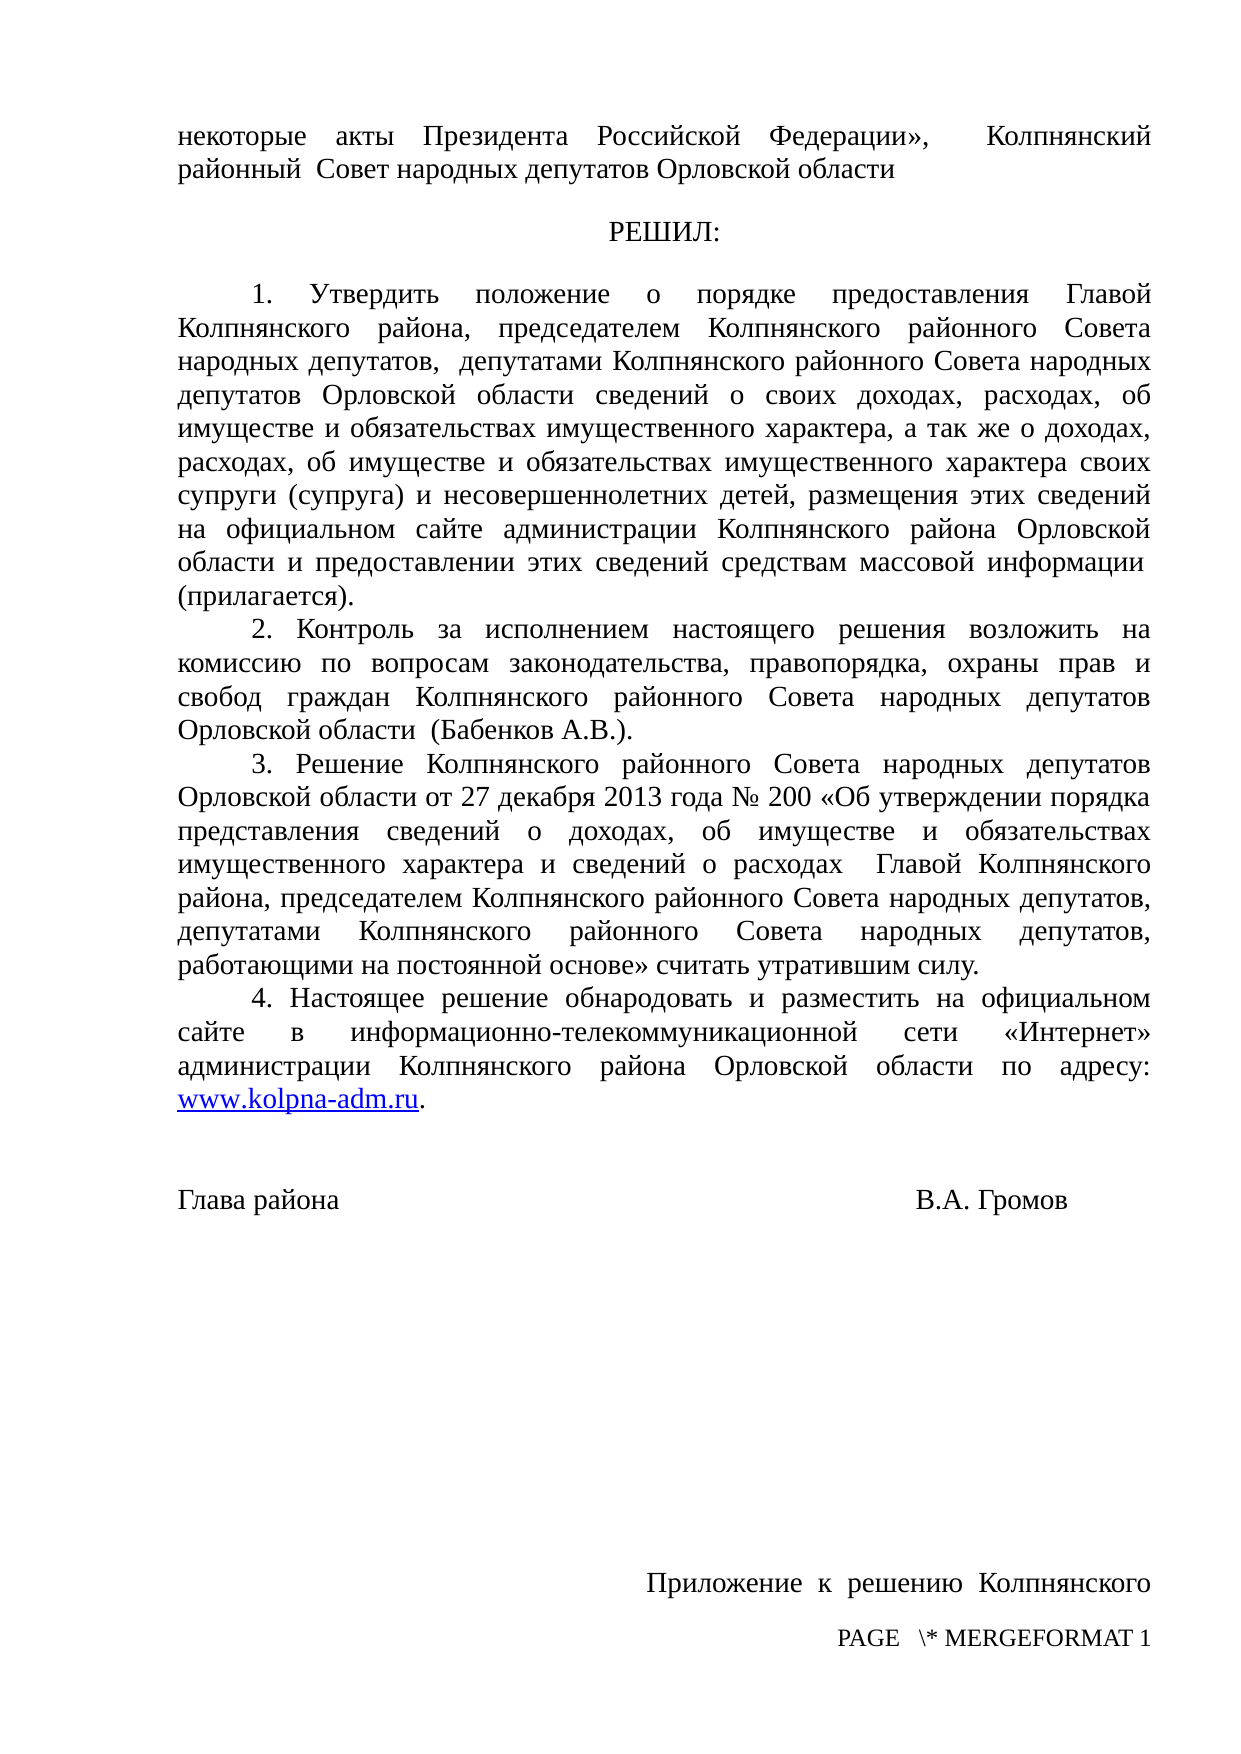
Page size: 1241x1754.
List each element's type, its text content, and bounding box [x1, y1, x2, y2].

text 4. Настоящее решение обнародовать и разместить на официальном сайте в информационно-телекоммуникационной сети «Интернет» администрации Колпнянского района Орловской области по адресу: www.kolpna-adm.ru. [177, 981, 1152, 1115]
text 3. Решение Колпнянского районного Совета народных депутатов Орловской области от 27 декабря 2013 года № 200 «Об утверждении порядка представления сведений о доходах, об имуществе и обязательствах имущественного характера и сведений о расходах Главой Колпнянского района, председателем Колпнянского районного Совета народных депутатов, депутатами Колпнянского районного Совета народных депутатов, работающими на постоянной основе» считать утратившим силу. [177, 746, 1152, 981]
text 1. Утвердить положение о порядке предоставления Главой Колпнянского района, председателем Колпнянского районного Совета народных депутатов, депутатами Колпнянского районного Совета народных депутатов Орловской области сведений о своих доходах, расходах, об имуществе и обязательствах имущественного характера, а так же о доходах, расходах, об имуществе и обязательствах имущественного характера своих супруги (супруга) и несовершеннолетних детей, размещения этих сведений на официальном сайте администрации Колпнянского района Орловской области и предоставлении этих сведений средствам массовой информации (прилагается). [177, 276, 1152, 612]
text Глава района В.А. Громов [177, 1182, 1152, 1215]
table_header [635, 1565, 1163, 1599]
text РЕШИЛ: [177, 185, 1152, 276]
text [177, 118, 1152, 185]
text 2. Контроль за исполнением настоящего решения возложить на комиссию по вопросам законодательства, правопорядка, охраны прав и свобод граждан Колпнянского районного Совета народных депутатов Орловской области (Бабенков А.В.). [177, 612, 1152, 746]
